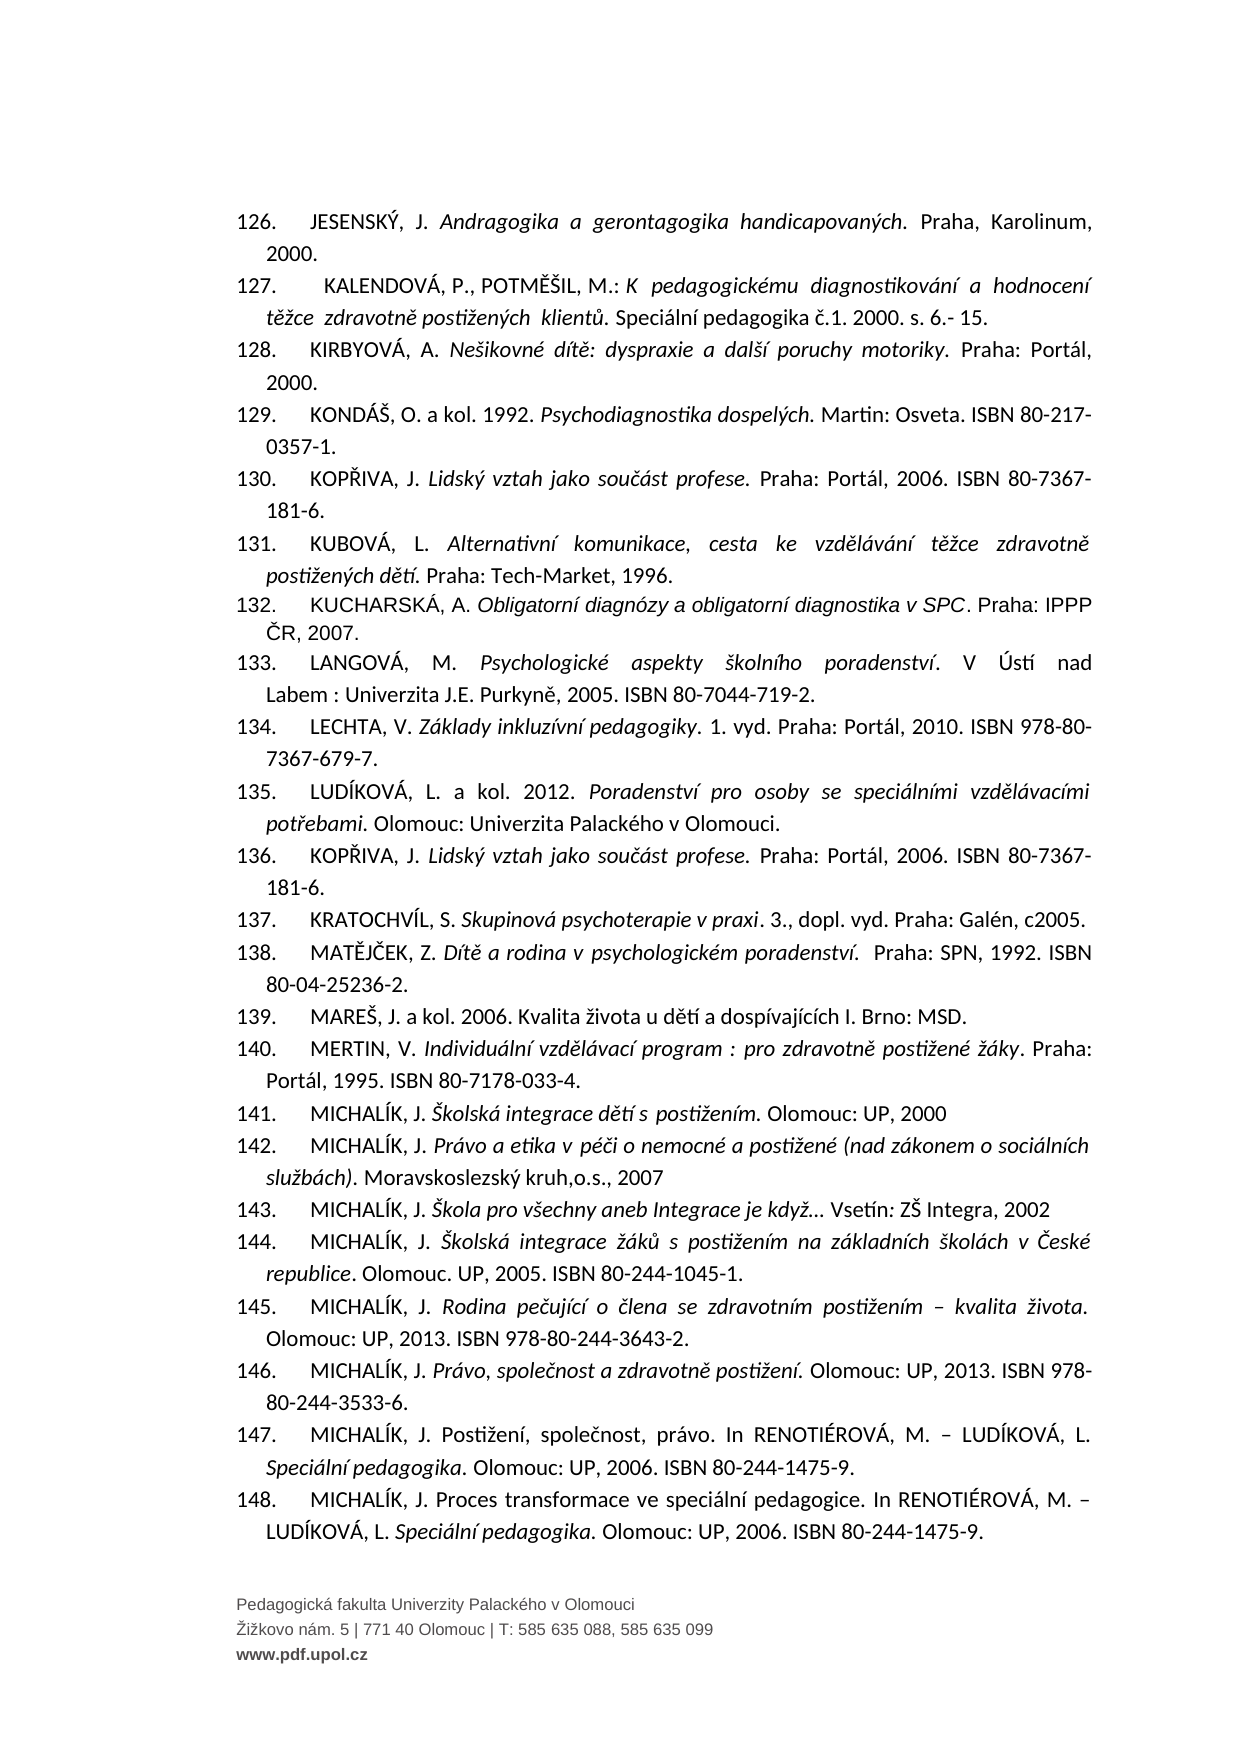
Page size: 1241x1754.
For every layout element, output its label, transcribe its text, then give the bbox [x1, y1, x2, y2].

list LECHTA, V. Základy inkluzívní pedagogiky. 1. vyd. Praha: Portál, 2010. ISBN 978-80-7367-679-7. [236, 712, 1092, 773]
list MICHALÍK, J. Proces transformace ve speciální pedagogice. In RENOTIÉROVÁ, M. – LUDÍKOVÁ, L. Speciální pedagogika. Olomouc: UP, 2006. ISBN 80-244-1475-9. [236, 1485, 1092, 1545]
list MATĚJČEK, Z. Dítě a rodina v psychologickém poradenství. Praha: SPN, 1992. ISBN 80-04-25236-2. [236, 938, 1092, 998]
list KRATOCHVÍL, S. Skupinová psychoterapie v praxi. 3., dopl. vyd. Praha: Galén, c2005. [236, 906, 1092, 933]
list MICHALÍK, J. Rodina pečující o člena se zdravotním postižením – kvalita života. Olomouc: UP, 2013. ISBN 978-80-244-3643-2. [236, 1292, 1092, 1352]
list LUDÍKOVÁ, L. a kol. 2012. Poradenství pro osoby se speciálními vzdělávacími potřebami. Olomouc: Univerzita Palackého v Olomouci. [236, 777, 1092, 837]
list MICHALÍK, J. Právo, společnost a zdravotně postižení. Olomouc: UP, 2013. ISBN 978-80-244-3533-6. [236, 1356, 1092, 1416]
list KOPŘIVA, J. Lidský vztah jako součást profese. Praha: Portál, 2006. ISBN 80-7367-181-6. [236, 464, 1092, 524]
list MICHALÍK, J. Škola pro všechny aneb Integrace je když… Vsetín: ZŠ Integra, 2002 [236, 1195, 1092, 1223]
list MERTIN, V. Individuální vzdělávací program : pro zdravotně postižené žáky. Praha: Portál, 1995. ISBN 80-7178-033-4. [236, 1034, 1092, 1094]
list Kalendová, P., Potměšil, M.: K pedagogickému diagnostikování a hodnocení těžce zdravotně postižených klientů. Speciální pedagogika č.1. 2000. s. 6.- 15. [236, 271, 1092, 331]
list KONDÁŠ, O. a kol. 1992. Psychodiagnostika dospelých. Martin: Osveta. ISBN 80-217-0357-1. [236, 400, 1092, 460]
list KUBOVÁ, L. Alternativní komunikace, cesta ke vzdělávání těžce zdravotně postižených dětí. Praha: Tech-Market, 1996. [236, 529, 1092, 589]
list KOPŘIVA, J. Lidský vztah jako součást profese. Praha: Portál, 2006. ISBN 80-7367-181-6. [236, 841, 1092, 901]
list MICHALÍK, J. Právo a etika v péči o nemocné a postižené (nad zákonem o sociálních službách). Moravskoslezský kruh,o.s., 2007 [236, 1131, 1092, 1191]
list MICHALÍK, J. Postižení, společnost, právo. In RENOTIÉROVÁ, M. – LUDÍKOVÁ, L. Speciální pedagogika. Olomouc: UP, 2006. ISBN 80-244-1475-9. [236, 1421, 1092, 1481]
list LANGOVÁ, M. Psychologické aspekty školního poradenství. V Ústí nad Labem : Univerzita J.E. Purkyně, 2005. ISBN 80-7044-719-2. [236, 648, 1092, 708]
list MICHALÍK, J. Školská integrace žáků s postižením na základních školách v České republice. Olomouc. UP, 2005. ISBN 80-244-1045-1. [236, 1227, 1092, 1288]
list MICHALÍK, J. Školská integrace dětí s postižením. Olomouc: UP, 2000 [236, 1099, 1092, 1127]
list KUCHARSKÁ, A. Obligatorní diagnózy a obligatorní diagnostika v SPC. Praha: IPPP ČR, 2007. [236, 593, 1092, 644]
list JESENSKÝ, J. Andragogika a gerontagogika handicapovaných. Praha, Karolinum, 2000. [236, 207, 1092, 267]
list KIRBYOVÁ, A. Nešikovné dítě: dyspraxie a další poruchy motoriky. Praha: Portál, 2000. [236, 336, 1092, 396]
list MAREŠ, J. a kol. 2006. Kvalita života u dětí a dospívajících I. Brno: MSD. [236, 1002, 1092, 1030]
